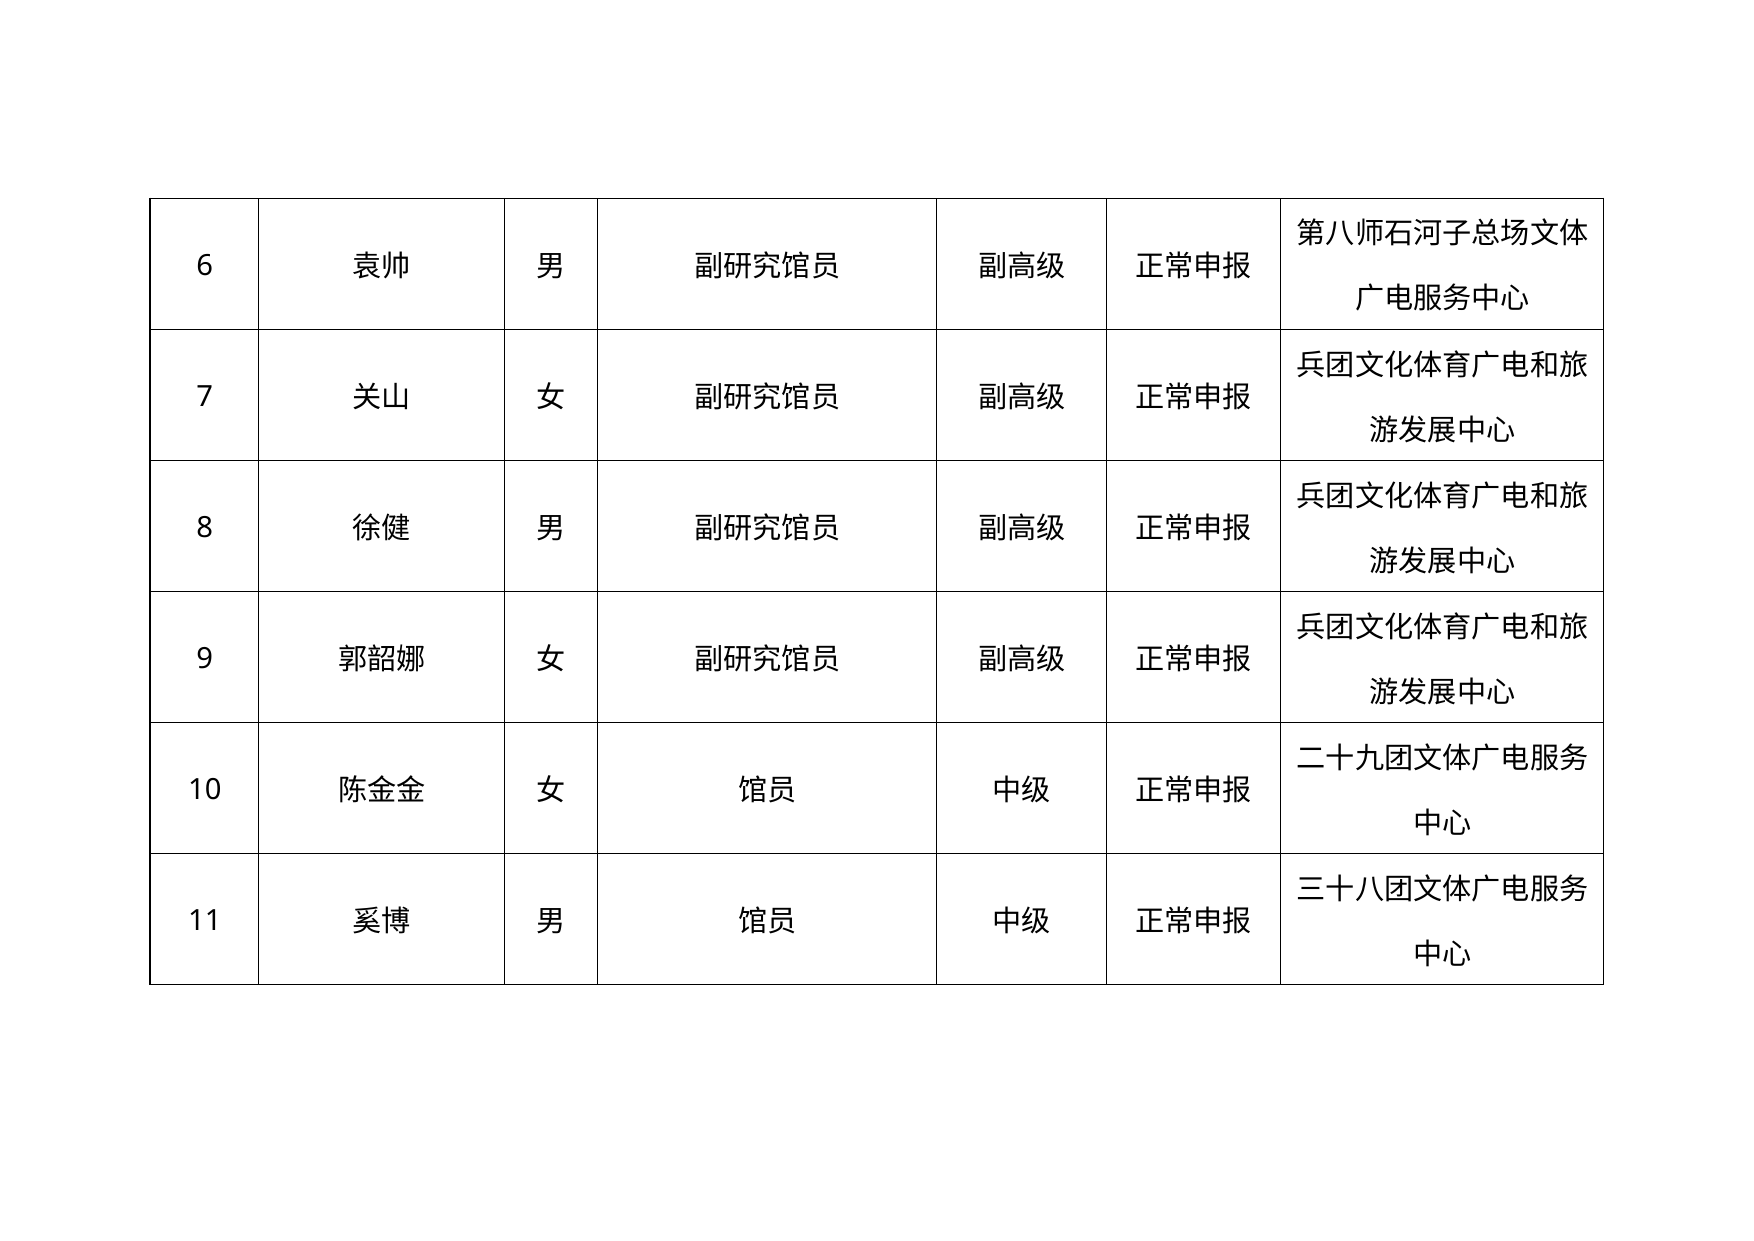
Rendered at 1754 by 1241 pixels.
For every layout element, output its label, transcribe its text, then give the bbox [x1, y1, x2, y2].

table_cell 正常申报 [1107, 330, 1280, 460]
table_cell 副高级 [937, 330, 1106, 460]
table_cell 副研究馆员 [598, 199, 936, 329]
table_cell 第八师石河子总场文体广电服务中心 [1281, 199, 1603, 329]
table_cell 正常申报 [1107, 592, 1280, 722]
table_cell 中级 [937, 854, 1106, 984]
table_cell 11 [151, 854, 258, 984]
table_cell 副研究馆员 [598, 592, 936, 722]
table_cell 二十九团文体广电服务中心 [1281, 723, 1603, 853]
table_cell 奚博 [259, 854, 504, 984]
table_cell 正常申报 [1107, 199, 1280, 329]
table_cell 7 [151, 330, 258, 460]
table_cell 正常申报 [1107, 723, 1280, 853]
table_cell 郭韶娜 [259, 592, 504, 722]
table_cell 徐健 [259, 461, 504, 591]
table_cell 中级 [937, 723, 1106, 853]
table_cell 袁帅 [259, 199, 504, 329]
table_cell 女 [505, 592, 597, 722]
table_cell 10 [151, 723, 258, 853]
table_cell 馆员 [598, 723, 936, 853]
table_cell 关山 [259, 330, 504, 460]
table_cell 兵团文化体育广电和旅游发展中心 [1281, 592, 1603, 722]
table_cell 兵团文化体育广电和旅游发展中心 [1281, 330, 1603, 460]
table_cell 副高级 [937, 592, 1106, 722]
table_cell 男 [505, 199, 597, 329]
table_cell 副研究馆员 [598, 461, 936, 591]
table_cell 副高级 [937, 461, 1106, 591]
table_cell 女 [505, 723, 597, 853]
table_cell 陈金金 [259, 723, 504, 853]
table_cell 副高级 [937, 199, 1106, 329]
table_cell 女 [505, 330, 597, 460]
table_cell 正常申报 [1107, 854, 1280, 984]
table_cell 8 [151, 461, 258, 591]
table_cell 9 [151, 592, 258, 722]
table_cell 正常申报 [1107, 461, 1280, 591]
table_cell 男 [505, 854, 597, 984]
table_cell 男 [505, 461, 597, 591]
table_cell 6 [151, 199, 258, 329]
table_cell 副研究馆员 [598, 330, 936, 460]
table_cell 三十八团文体广电服务中心 [1281, 854, 1603, 984]
table_cell 馆员 [598, 854, 936, 984]
table_cell 兵团文化体育广电和旅游发展中心 [1281, 461, 1603, 591]
